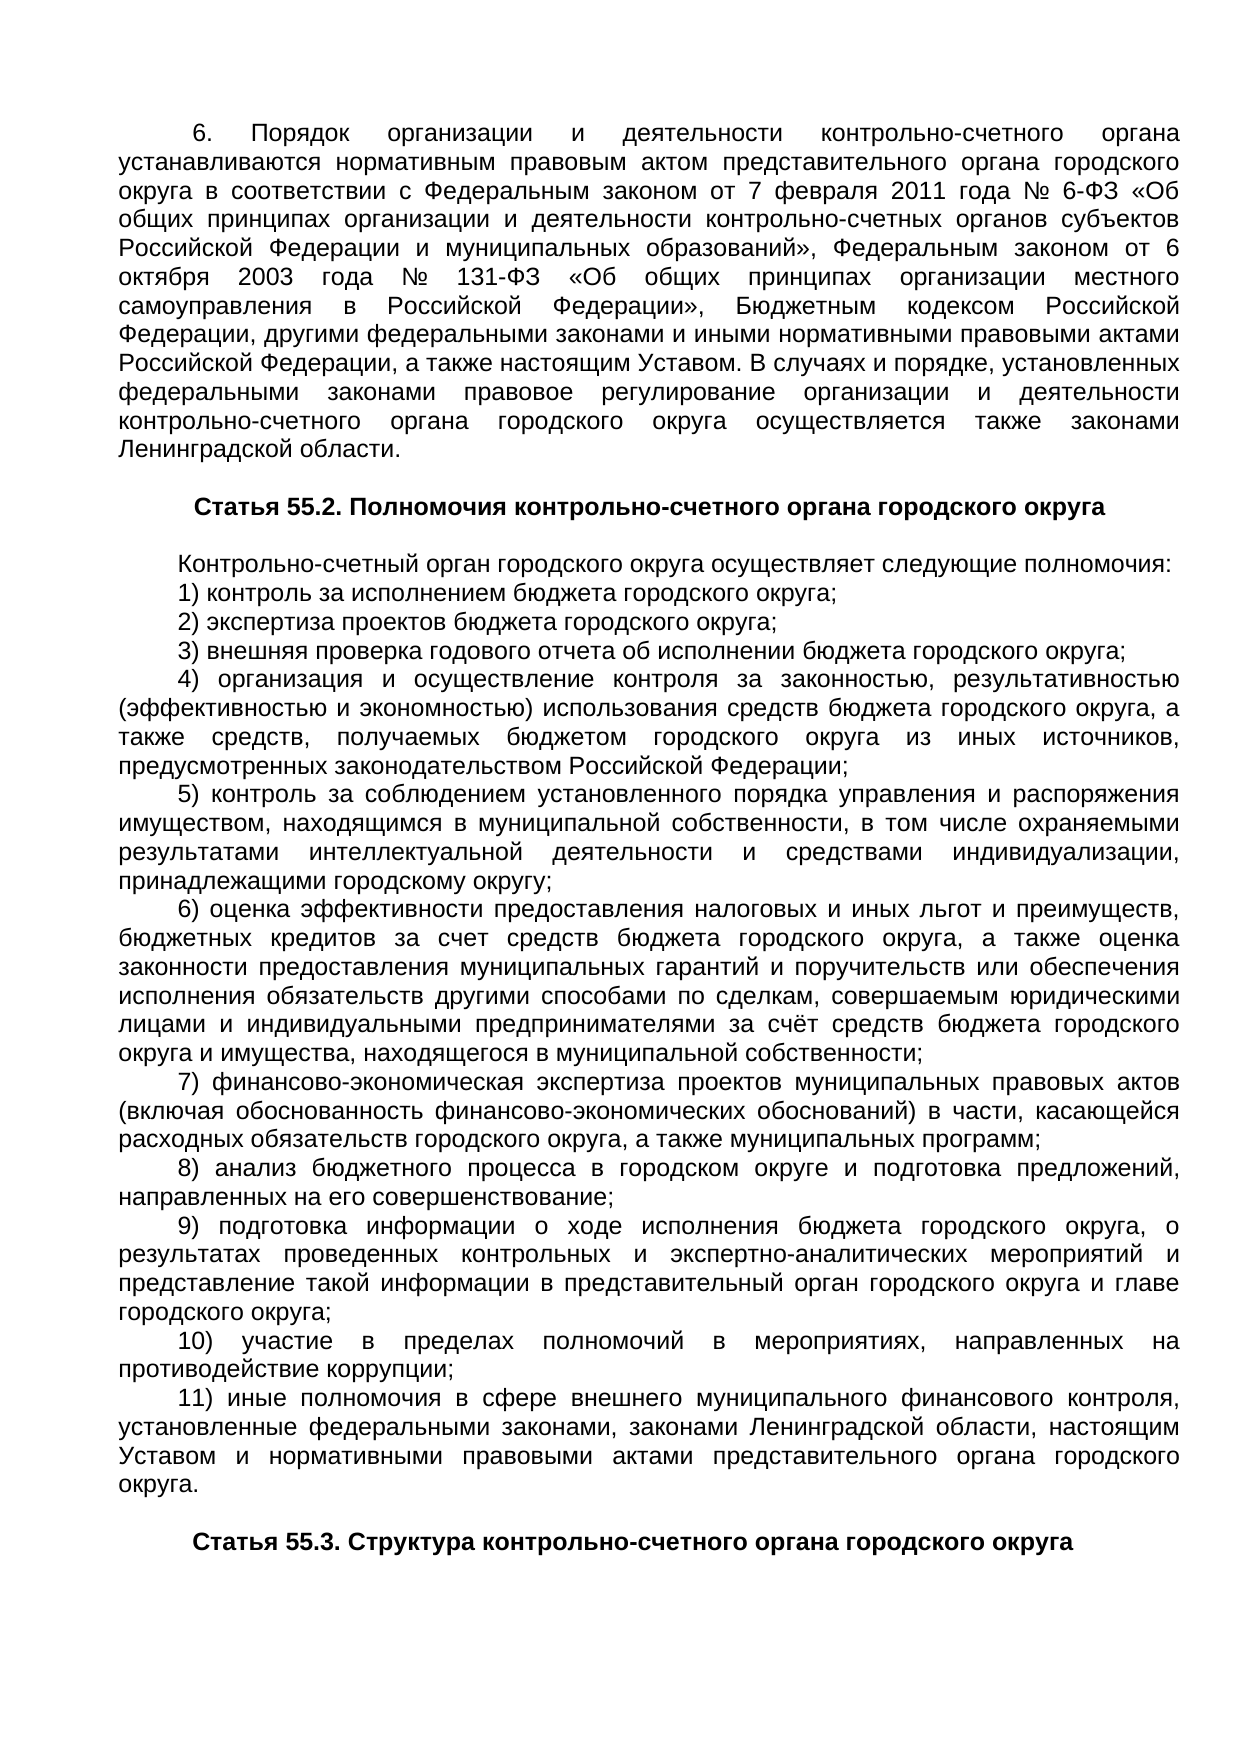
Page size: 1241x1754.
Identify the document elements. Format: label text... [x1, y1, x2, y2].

text 5) контроль за соблюдением установленного порядка управления и распоряжения имуществом, находящимся в муниципальной собственности, в том числе охраняемыми результатами интеллектуальной деятельности и средствами индивидуализации, принадлежащими городскому округу; [118, 779, 1181, 894]
text Контрольно-счетный орган городского округа осуществляет следующие полномочия: [118, 549, 1181, 578]
text 8) анализ бюджетного процесса в городском округе и подготовка предложений, направленных на его совершенствование; [118, 1153, 1181, 1211]
text 3) внешняя проверка годового отчета об исполнении бюджета городского округа; [118, 636, 1181, 664]
text 1) контроль за исполнением бюджета городского округа; [118, 578, 1181, 607]
text 4) организация и осуществление контроля за законностью, результативностью (эффективностью и экономностью) использования средств бюджета городского округа, а также средств, получаемых бюджетом городского округа из иных источников, предусмотренных законодательством Российской Федерации; [118, 664, 1181, 779]
text 11) иные полномочия в сфере внешнего муниципального финансового контроля, установленные федеральными законами, законами Ленинградской области, настоящим Уставом и нормативными правовыми актами представительного органа городского округа. [118, 1383, 1181, 1498]
text 2) экспертиза проектов бюджета городского округа; [118, 607, 1181, 636]
text 6) оценка эффективности предоставления налоговых и иных льгот и преимуществ, бюджетных кредитов за счет средств бюджета городского округа, а также оценка законности предоставления муниципальных гарантий и поручительств или обеспечения исполнения обязательств другими способами по сделкам, совершаемым юридическими лицами и индивидуальными предпринимателями за счёт средств бюджета городского округа и имущества, находящегося в муниципальной собственности; [118, 894, 1181, 1067]
text Статья 55.2. Полномочия контрольно-счетного органа городского округа [118, 492, 1181, 521]
text Статья 55.3. Структура контрольно-счетного органа городского округа [118, 1527, 1181, 1556]
text 7) финансово-экономическая экспертиза проектов муниципальных правовых актов (включая обоснованность финансово-экономических обоснований) в части, касающейся расходных обязательств городского округа, а также муниципальных программ; [118, 1067, 1181, 1153]
text 6. Порядок организации и деятельности контрольно-счетного органа устанавливаются нормативным правовым актом представительного органа городского округа в соответствии с Федеральным законом от 7 февраля 2011 года № 6-ФЗ «Об общих принципах организации и деятельности контрольно-счетных органов субъектов Российской Федерации и муниципальных образований», Федеральным законом от 6 октября 2003 года № 131-ФЗ «Об общих принципах организации местного самоуправления в Российской Федерации», Бюджетным кодексом Российской Федерации, другими федеральными законами и иными нормативными правовыми актами Российской Федерации, а также настоящим Уставом. В случаях и порядке, установленных федеральными законами правовое регулирование организации и деятельности контрольно-счетного органа городского округа осуществляется также законами Ленинградской области. [118, 118, 1181, 463]
text 9) подготовка информации о ходе исполнения бюджета городского округа, о результатах проведенных контрольных и экспертно-аналитических мероприятий и представление такой информации в представительный орган городского округа и главе городского округа; [118, 1211, 1181, 1326]
text 10) участие в пределах полномочий в мероприятиях, направленных на противодействие коррупции; [118, 1326, 1181, 1383]
